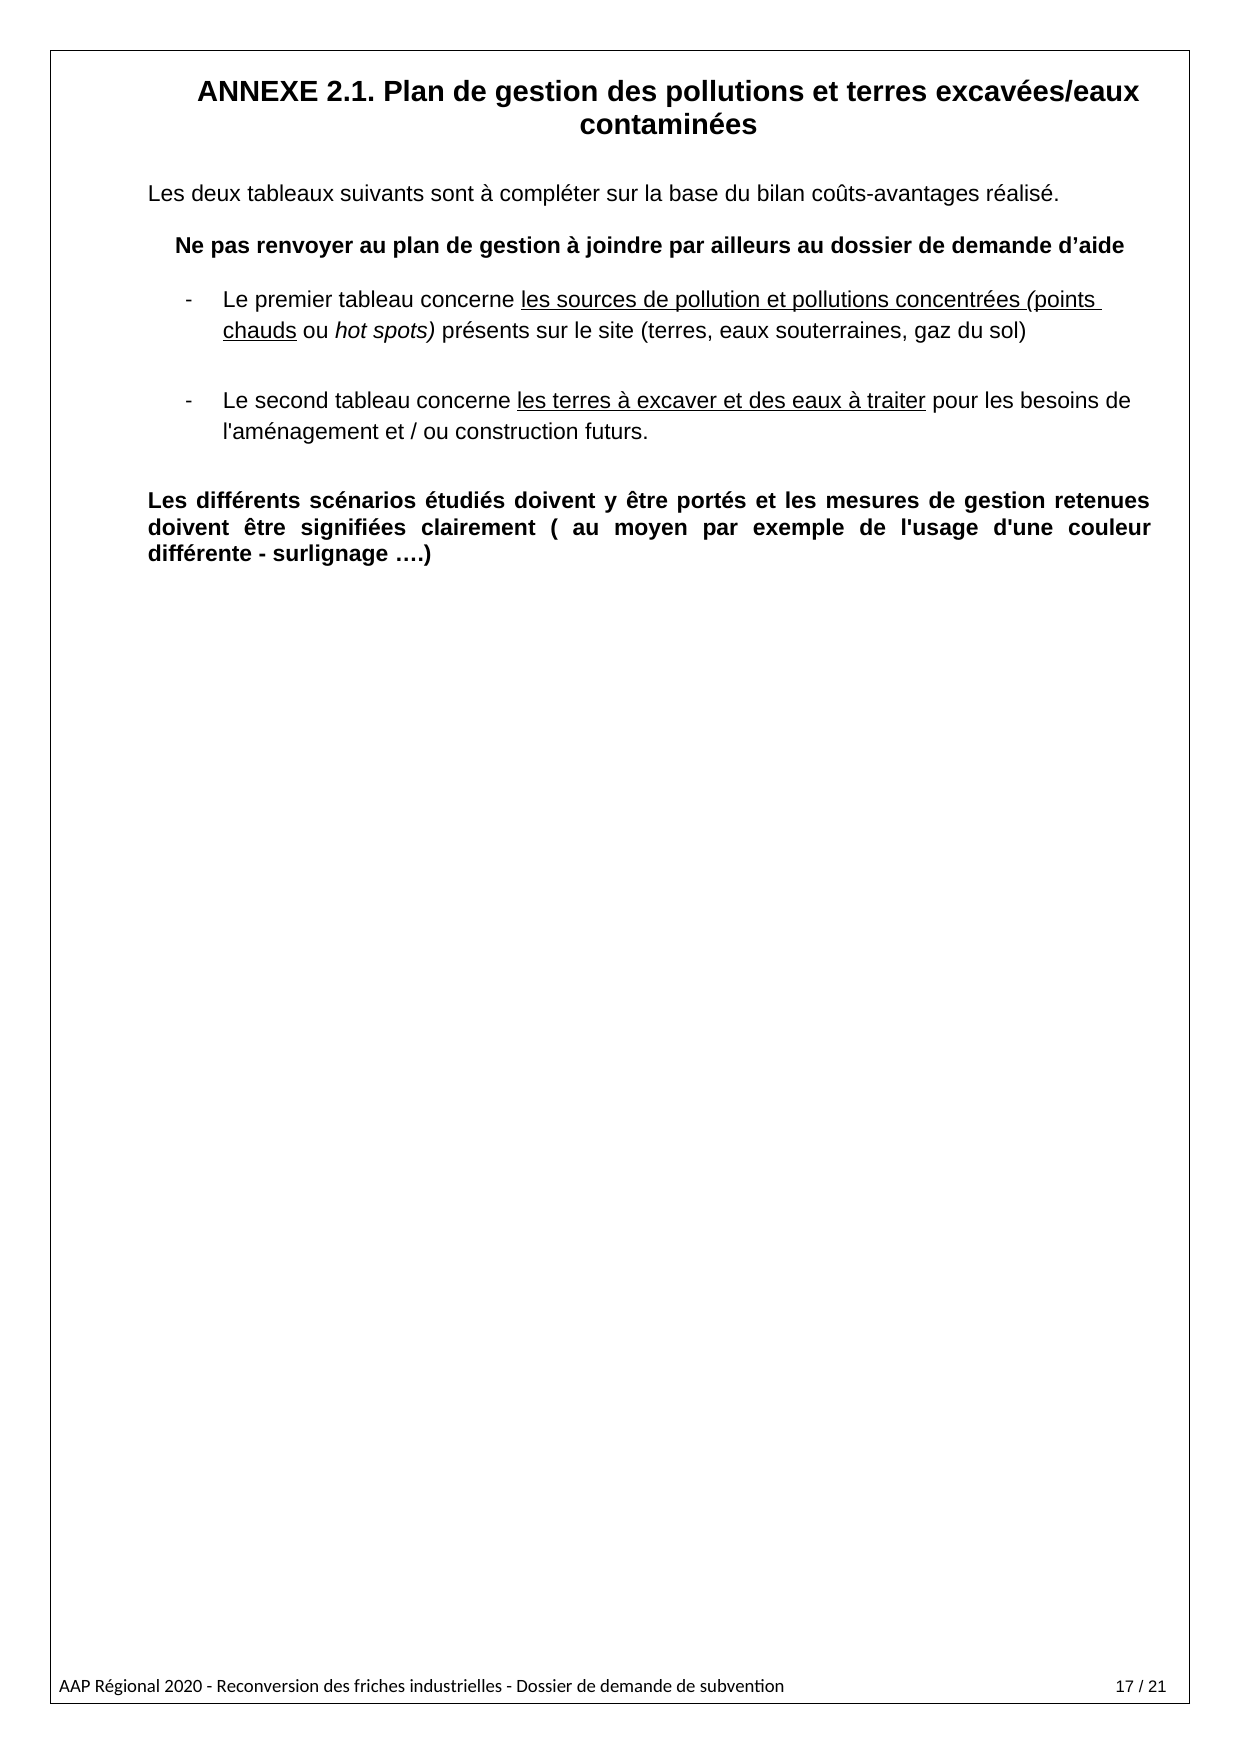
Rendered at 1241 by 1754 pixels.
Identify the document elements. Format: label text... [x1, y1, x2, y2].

text Ne pas renvoyer au plan de gestion à joindre par ailleurs au dossier de demande d’aide [148, 232, 1152, 259]
text ANNEXE 2.1. Plan de gestion des pollutions et terres excavées/eaux contaminées [185, 74, 1152, 141]
list Le second tableau concerne les terres à excaver et des eaux à traiter pour les besoins de l'aménagement et / ou construction futurs. [185, 386, 1152, 444]
text Les différents scénarios étudiés doivent y être portés et les mesures de gestion retenues doivent être signifiées clairement ( au moyen par exemple de l'usage d'une couleur différente - surlignage ….) [148, 487, 1152, 566]
list Le premier tableau concerne les sources de pollution et pollutions concentrées (points chauds ou hot spots) présents sur le site (terres, eaux souterraines, gaz du sol) [185, 285, 1152, 343]
text Les deux tableaux suivants sont à compléter sur la base du bilan coûts-avantages réalisé. [148, 180, 1152, 206]
